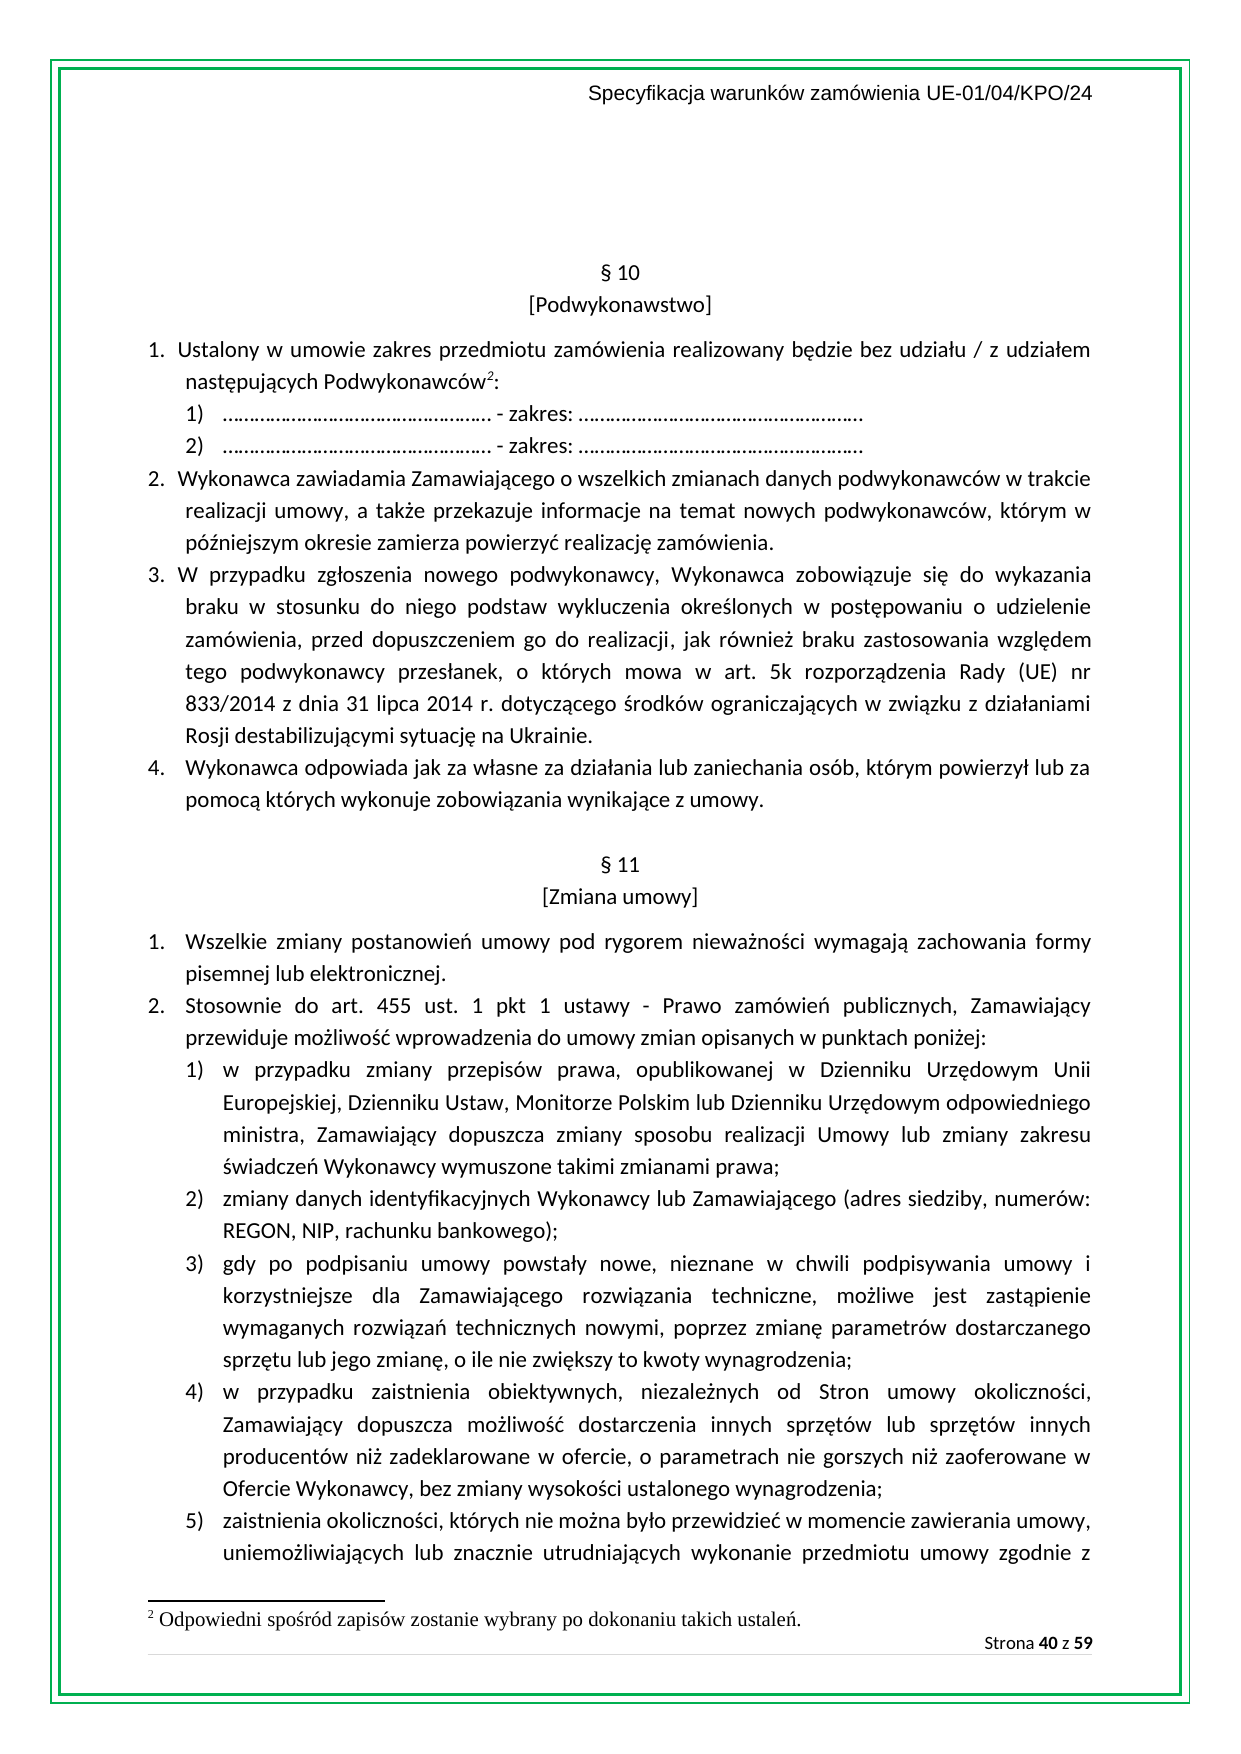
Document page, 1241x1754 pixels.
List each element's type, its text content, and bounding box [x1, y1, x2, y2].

list …………………………………………… - zakres: ……………………………………………… [185, 432, 1092, 459]
text [Zmiana umowy] [148, 882, 1092, 910]
list zmiany danych identyfikacyjnych Wykonawcy lub Zamawiającego (adres siedziby, numerów: REGON, NIP, rachunku bankowego); [185, 1184, 1092, 1244]
text [Podwykonawstwo] [148, 290, 1092, 318]
list gdy po podpisaniu umowy powstały nowe, nieznane w chwili podpisywania umowy i korzystniejsze dla Zamawiającego rozwiązania techniczne, możliwe jest zastąpienie wymaganych rozwiązań technicznych nowymi, poprzez zmianę parametrów dostarczanego sprzętu lub jego zmianę, o ile nie zwiększy to kwoty wynagrodzenia; [185, 1249, 1092, 1373]
list Ustalony w umowie zakres przedmiotu zamówienia realizowany będzie bez udziału / z udziałem następujących Podwykonawców: [148, 335, 1092, 395]
list w przypadku zaistnienia obiektywnych, niezależnych od Stron umowy okoliczności, Zamawiający dopuszcza możliwość dostarczenia innych sprzętów lub sprzętów innych producentów niż zadeklarowane w ofercie, o parametrach nie gorszych niż zaoferowane w Ofercie Wykonawcy, bez zmiany wysokości ustalonego wynagrodzenia; [185, 1377, 1092, 1502]
text § 10 [148, 258, 1092, 286]
list Wykonawca zawiadamia Zamawiającego o wszelkich zmianach danych podwykonawców w trakcie realizacji umowy, a także przekazuje informacje na temat nowych podwykonawców, którym w późniejszym okresie zamierza powierzyć realizację zamówienia. [148, 464, 1092, 556]
list w przypadku zmiany przepisów prawa, opublikowanej w Dzienniku Urzędowym Unii Europejskiej, Dzienniku Ustaw, Monitorze Polskim lub Dzienniku Urzędowym odpowiedniego ministra, Zamawiający dopuszcza zmiany sposobu realizacji Umowy lub zmiany zakresu świadczeń Wykonawcy wymuszone takimi zmianami prawa; [185, 1056, 1092, 1180]
list Stosownie do art. 455 ust. 1 pkt 1 ustawy - Prawo zamówień publicznych, Zamawiający przewiduje możliwość wprowadzenia do umowy zmian opisanych w punktach poniżej: [148, 991, 1092, 1051]
list Wszelkie zmiany postanowień umowy pod rygorem nieważności wymagają zachowania formy pisemnej lub elektronicznej. [148, 927, 1092, 987]
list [185, 1506, 1092, 1566]
list Wykonawca odpowiada jak za własne za działania lub zaniechania osób, którym powierzył lub za pomocą których wykonuje zobowiązania wynikające z umowy. [148, 753, 1092, 814]
list W przypadku zgłoszenia nowego podwykonawcy, Wykonawca zobowiązuje się do wykazania braku w stosunku do niego podstaw wykluczenia określonych w postępowaniu o udzielenie zamówienia, przed dopuszczeniem go do realizacji, jak również braku zastosowania względem tego podwykonawcy przesłanek, o których mowa w art. 5k rozporządzenia Rady (UE) nr 833/2014 z dnia 31 lipca 2014 r. dotyczącego środków ograniczających w związku z działaniami Rosji destabilizującymi sytuację na Ukrainie. [148, 560, 1092, 749]
list …………………………………………… - zakres: ……………………………………………… [185, 399, 1092, 427]
text § 11 [148, 850, 1092, 878]
